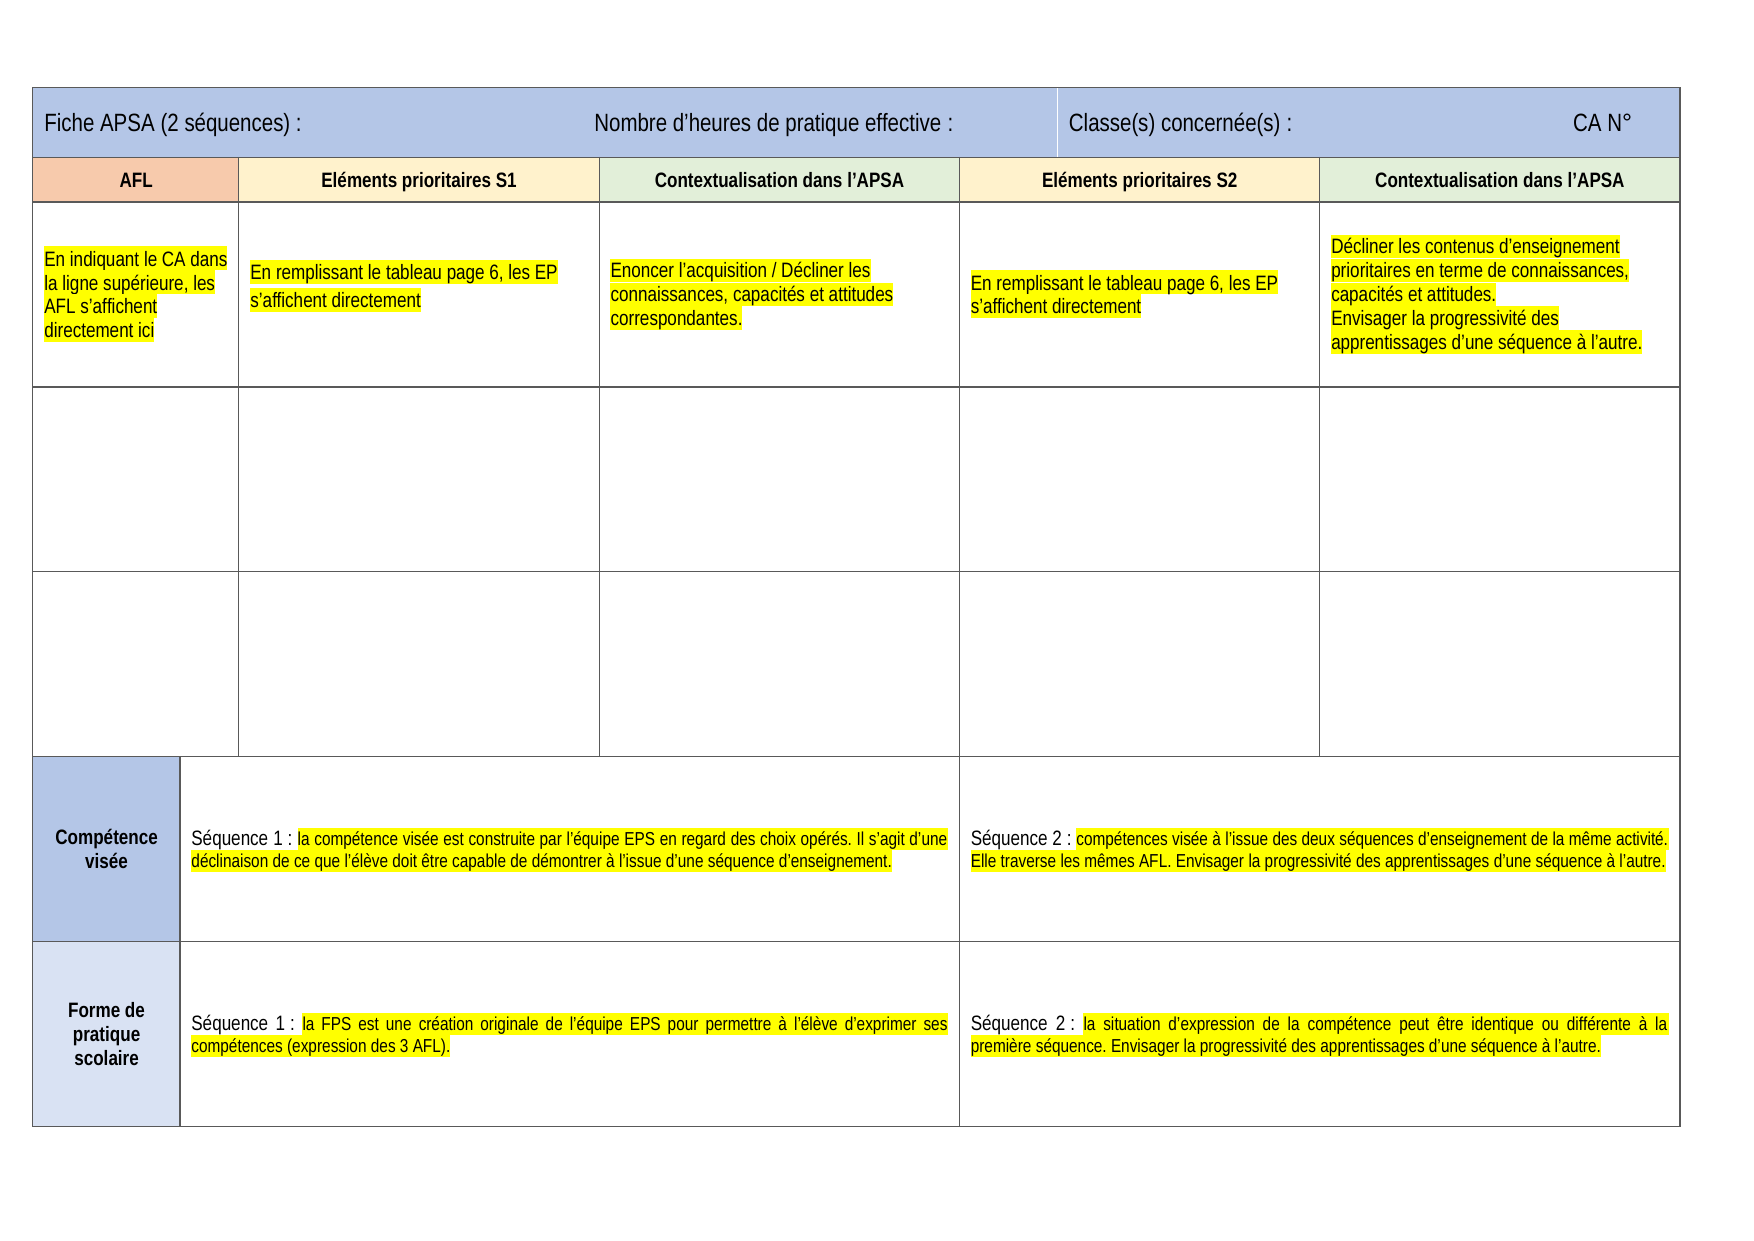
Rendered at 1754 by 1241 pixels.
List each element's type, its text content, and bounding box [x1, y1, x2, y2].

table_cell Eléments prioritaires S1 [239, 158, 599, 201]
table_cell En remplissant le tableau page 6, les EP s’affichent directement [239, 203, 599, 386]
table_cell Séquence 1 : la FPS est une création originale de l’équipe EPS pour permettre à l’élève d’exprimer ses compétences (expression des 3 AFL). [181, 942, 959, 1126]
table_header Nombre d’heures de pratique effective : [583, 88, 1057, 157]
table_cell [1320, 388, 1679, 571]
table_cell Contextualisation dans l’APSA [600, 158, 959, 201]
table_cell AFL [33, 158, 238, 201]
table_cell Séquence 2 : compétences visée à l’issue des deux séquences d’enseignement de la même activité. Elle traverse les mêmes AFL. Envisager la progressivité des apprentissages d’une séquence à l’autre. [960, 757, 1679, 941]
table_cell [1320, 572, 1679, 756]
table_cell Séquence 1 : la compétence visée est construite par l’équipe EPS en regard des choix opérés. Il s’agit d’une déclinaison de ce que l’élève doit être capable de démontrer à l’issue d’une séquence d’enseignement. [181, 757, 959, 941]
table_cell Forme de pratique scolaire [33, 942, 179, 1126]
table_cell [600, 572, 959, 756]
table_cell Décliner les contenus d’enseignement prioritaires en terme de connaissances, capacités et attitudes. Envisager la progressivité des apprentissages d’une séquence à l’autre. [1320, 203, 1679, 386]
table_cell [239, 572, 599, 756]
table_cell Eléments prioritaires S2 [960, 158, 1319, 201]
table_cell [239, 388, 599, 571]
table_cell [960, 388, 1319, 571]
table_cell [33, 388, 238, 571]
table_header CA N° [1562, 88, 1679, 157]
table_header Fiche APSA (2 séquences) : [33, 88, 583, 157]
table_cell [960, 572, 1319, 756]
table_cell Séquence 2 : la situation d’expression de la compétence peut être identique ou différente à la première séquence. Envisager la progressivité des apprentissages d’une séquence à l’autre. [960, 942, 1679, 1126]
table_cell En indiquant le CA dans la ligne supérieure, les AFL s’affichent directement ici [33, 203, 238, 386]
table_cell [600, 388, 959, 571]
table_cell [33, 572, 238, 756]
table_header Classe(s) concernée(s) : [1058, 88, 1562, 157]
table_cell En remplissant le tableau page 6, les EP s’affichent directement [960, 203, 1319, 386]
table_cell Enoncer l’acquisition / Décliner les connaissances, capacités et attitudes correspondantes. [600, 203, 959, 386]
table_cell Compétence visée [33, 757, 179, 941]
table_cell Contextualisation dans l’APSA [1320, 158, 1679, 201]
